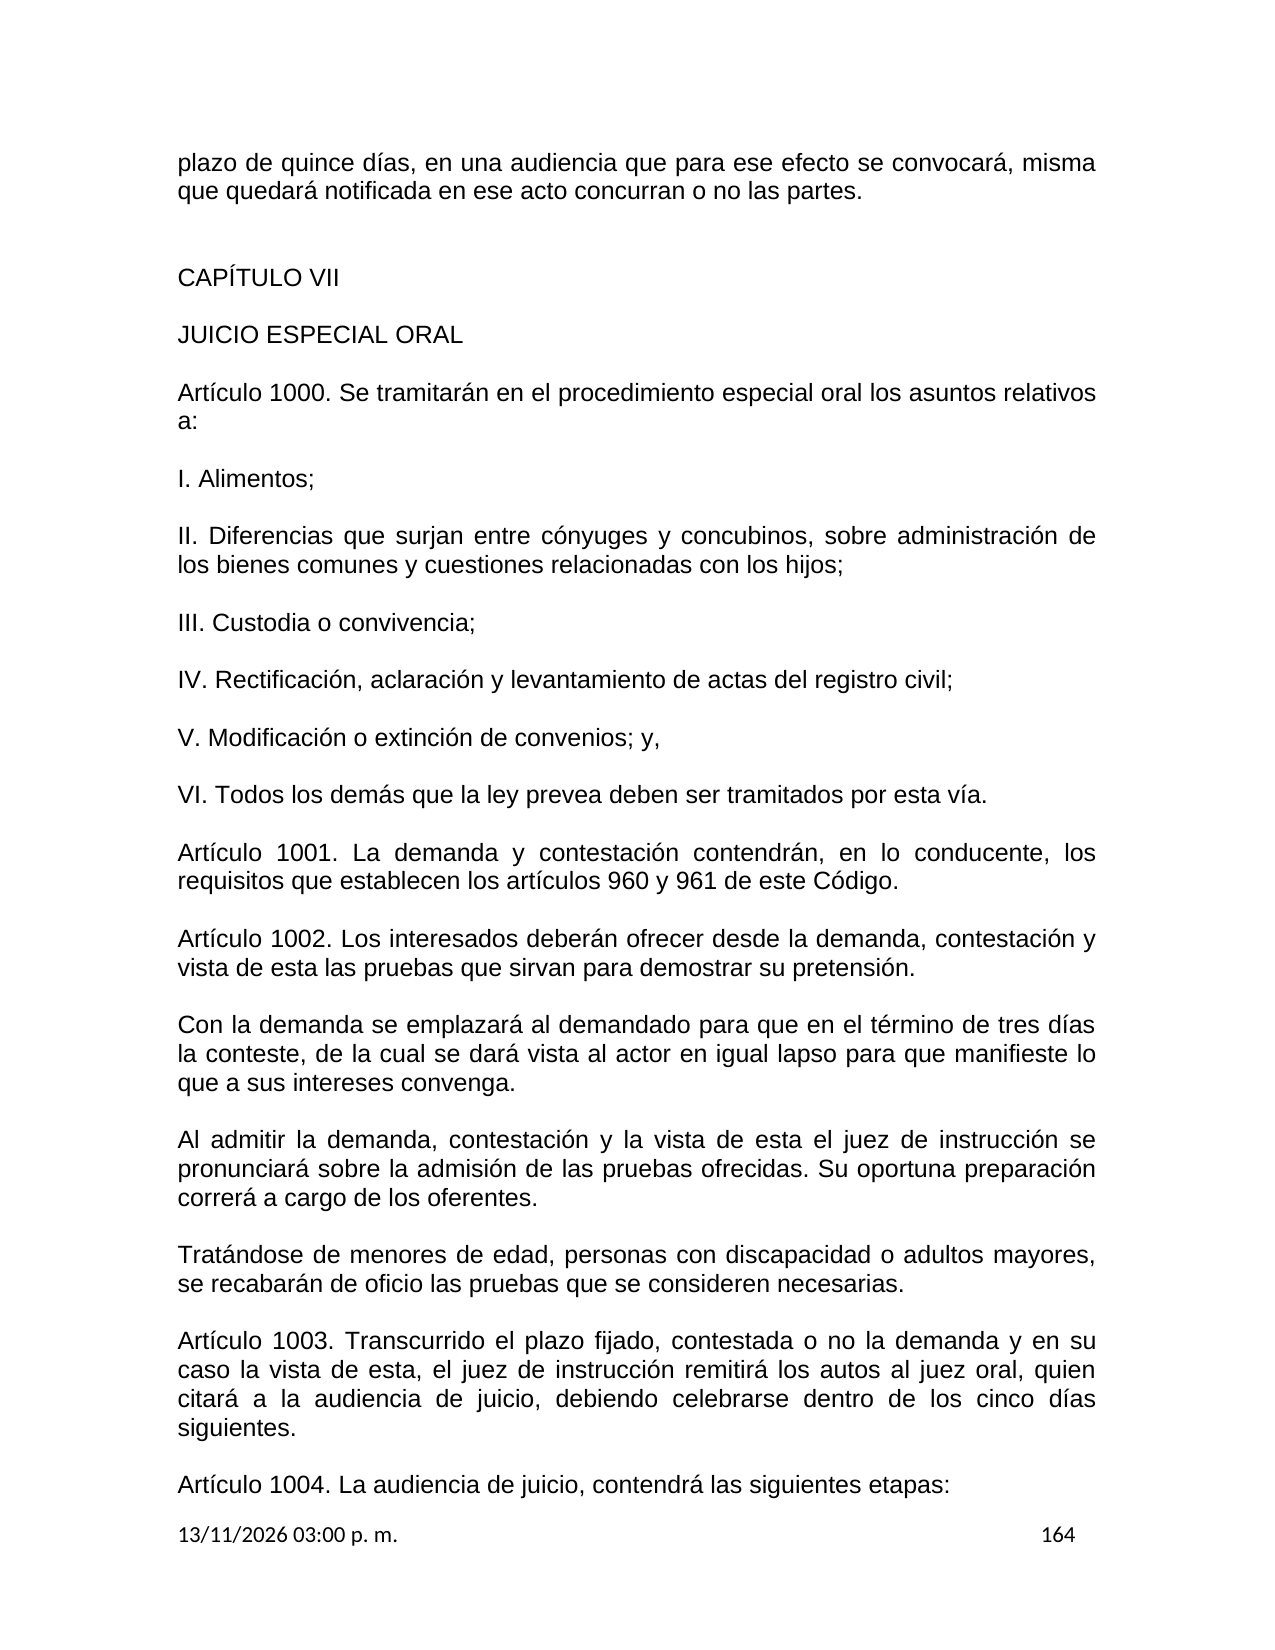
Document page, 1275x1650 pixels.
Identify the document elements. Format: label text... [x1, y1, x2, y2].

text CAPÍTULO VII [177, 263, 1098, 291]
text Artículo 1003. Transcurrido el plazo fijado, contestada o no la demanda y en su caso la vista de esta, el juez de instrucción remitirá los autos al juez oral, quien citará a la audiencia de juicio, debiendo celebrarse dentro de los cinco días siguientes. [177, 1326, 1098, 1441]
text V. Modificación o extinción de convenios; y, [177, 723, 1098, 751]
text Artículo 1001. La demanda y contestación contendrán, en lo conducente, los requisitos que establecen los artículos 960 y 961 de este Código. [177, 838, 1098, 895]
text Artículo 1002. Los interesados deberán ofrecer desde la demanda, contestación y vista de esta las pruebas que sirvan para demostrar su pretensión. [177, 924, 1098, 981]
text JUICIO ESPECIAL ORAL [177, 320, 1098, 349]
text VI. Todos los demás que la ley prevea deben ser tramitados por esta vía. [177, 780, 1098, 809]
text Tratándose de menores de edad, personas con discapacidad o adultos mayores, se recabarán de oficio las pruebas que se consideren necesarias. [177, 1240, 1098, 1298]
text III. Custodia o convivencia; [177, 608, 1098, 636]
text II. Diferencias que surjan entre cónyuges y concubinos, sobre administración de los bienes comunes y cuestiones relacionadas con los hijos; [177, 521, 1098, 579]
text Artículo 1004. La audiencia de juicio, contendrá las siguientes etapas: [177, 1470, 1098, 1499]
text Al admitir la demanda, contestación y la vista de esta el juez de instrucción se pronunciará sobre la admisión de las pruebas ofrecidas. Su oportuna preparación correrá a cargo de los oferentes. [177, 1125, 1098, 1211]
text I. Alimentos; [177, 464, 1098, 493]
text Artículo 1000. Se tramitarán en el procedimiento especial oral los asuntos relativos a: [177, 378, 1098, 435]
text IV. Rectificación, aclaración y levantamiento de actas del registro civil; [177, 665, 1098, 694]
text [177, 148, 1098, 205]
text Con la demanda se emplazará al demandado para que en el término de tres días la conteste, de la cual se dará vista al actor en igual lapso para que manifieste lo que a sus intereses convenga. [177, 1010, 1098, 1096]
